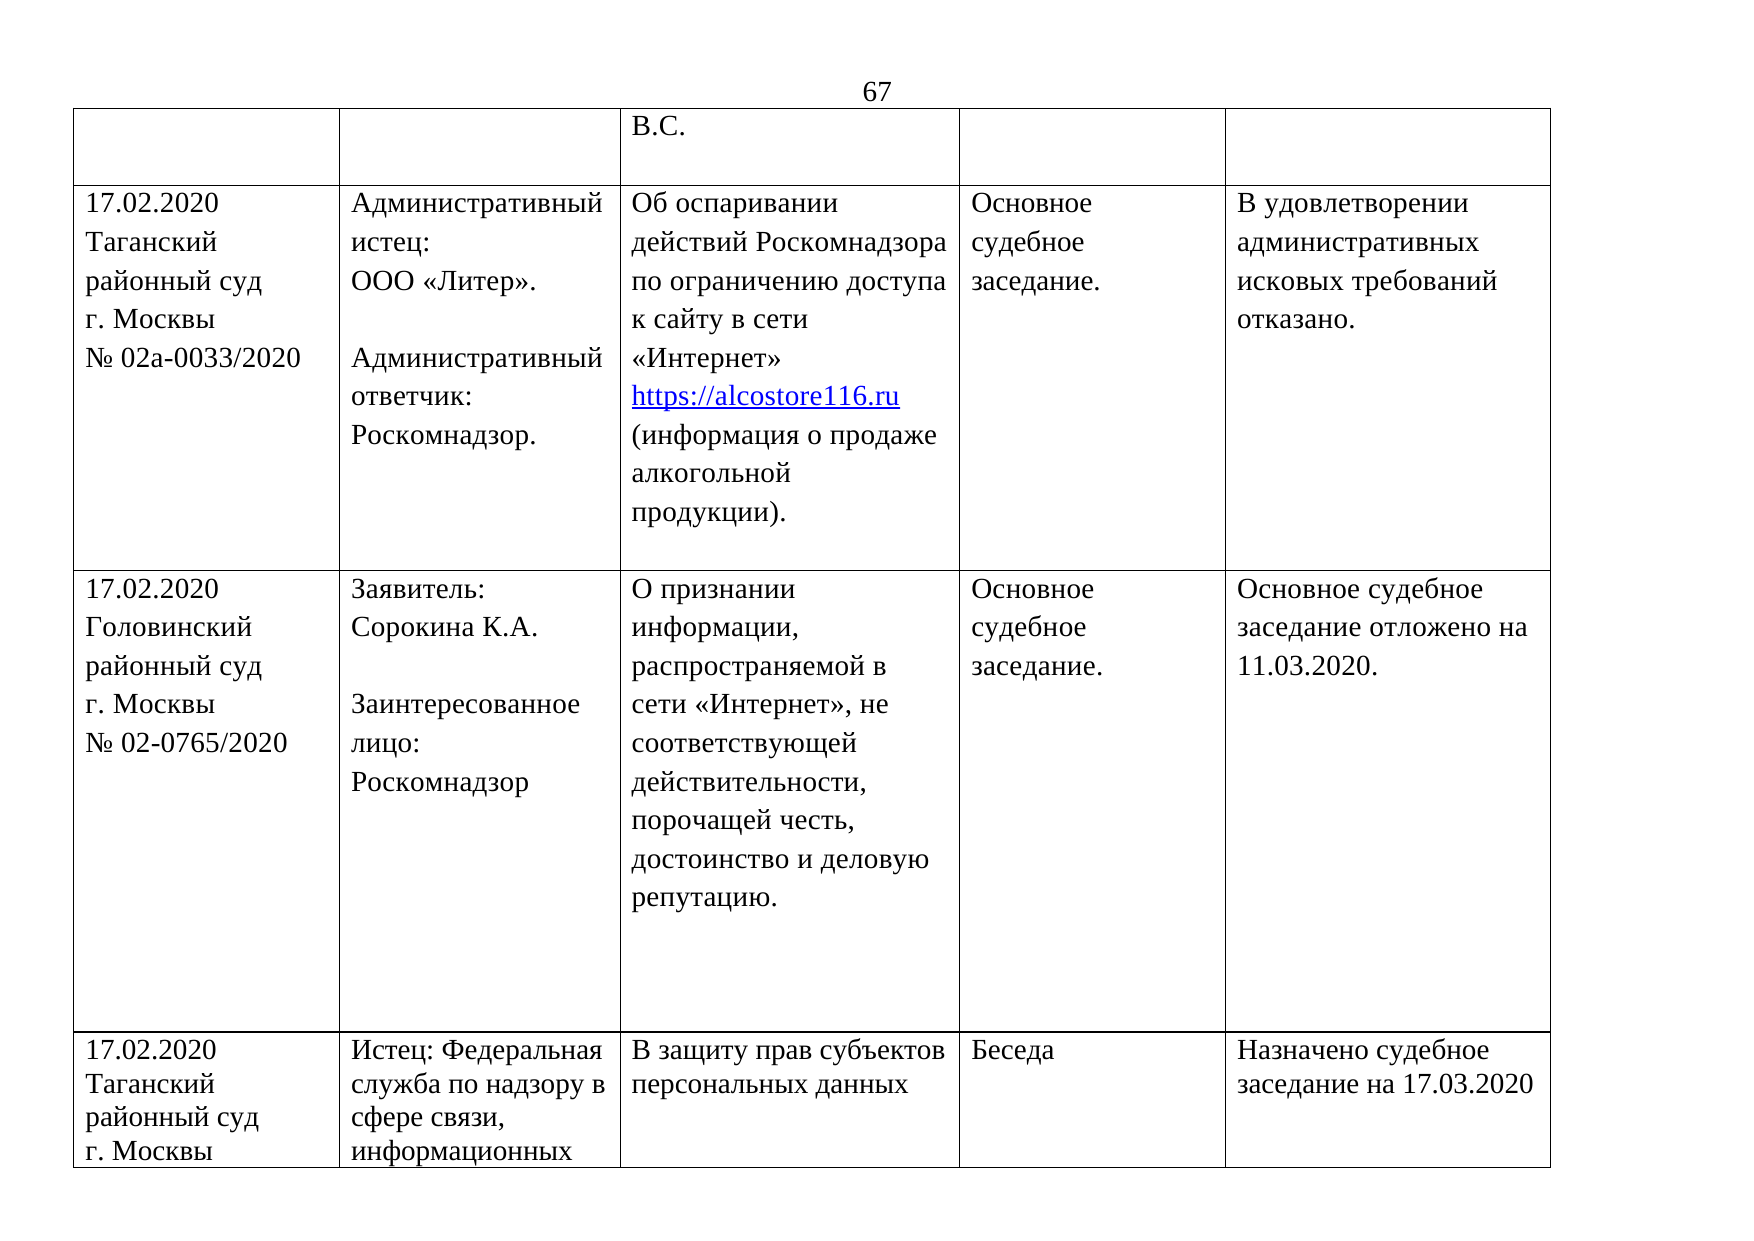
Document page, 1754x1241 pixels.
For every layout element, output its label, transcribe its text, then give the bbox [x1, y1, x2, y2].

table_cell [960, 109, 1225, 184]
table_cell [340, 109, 620, 184]
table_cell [1226, 109, 1550, 184]
table_cell Основное судебное заседание. [960, 186, 1225, 570]
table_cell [74, 109, 339, 184]
table_cell О признании информации, распространяемой в сети «Интернет», не соответствующей действительности, порочащей честь, достоинство и деловую репутацию. [621, 571, 959, 1031]
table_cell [340, 1033, 620, 1167]
table_cell Основное судебное заседание отложено на 11.03.2020. [1226, 571, 1550, 1031]
table_cell Заявитель: Сорокина К.А. Заинтересованное лицо: Роскомнадзор [340, 571, 620, 1031]
table_cell Основное судебное заседание. [960, 571, 1225, 1031]
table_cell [74, 1033, 339, 1167]
table_cell В удовлетворении административных исковых требований отказано. [1226, 186, 1550, 570]
table_cell 17.02.2020 Головинский районный суд г. Москвы № 02-0765/2020 [74, 571, 339, 1031]
table_cell 17.02.2020 Таганский районный суд г. Москвы № 02а-0033/2020 [74, 186, 339, 570]
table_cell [621, 1033, 959, 1167]
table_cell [621, 109, 959, 184]
table_cell Административный истец: ООО «Литер». Административный ответчик: Роскомнадзор. [340, 186, 620, 570]
table_cell Об оспаривании действий Роскомнадзора по ограничению доступа к сайту в сети «Интернет» https://alcostore116.ru (информация о продаже алкогольной продукции). [621, 186, 959, 570]
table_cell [1226, 1033, 1550, 1167]
table_cell Беседа [960, 1033, 1225, 1167]
